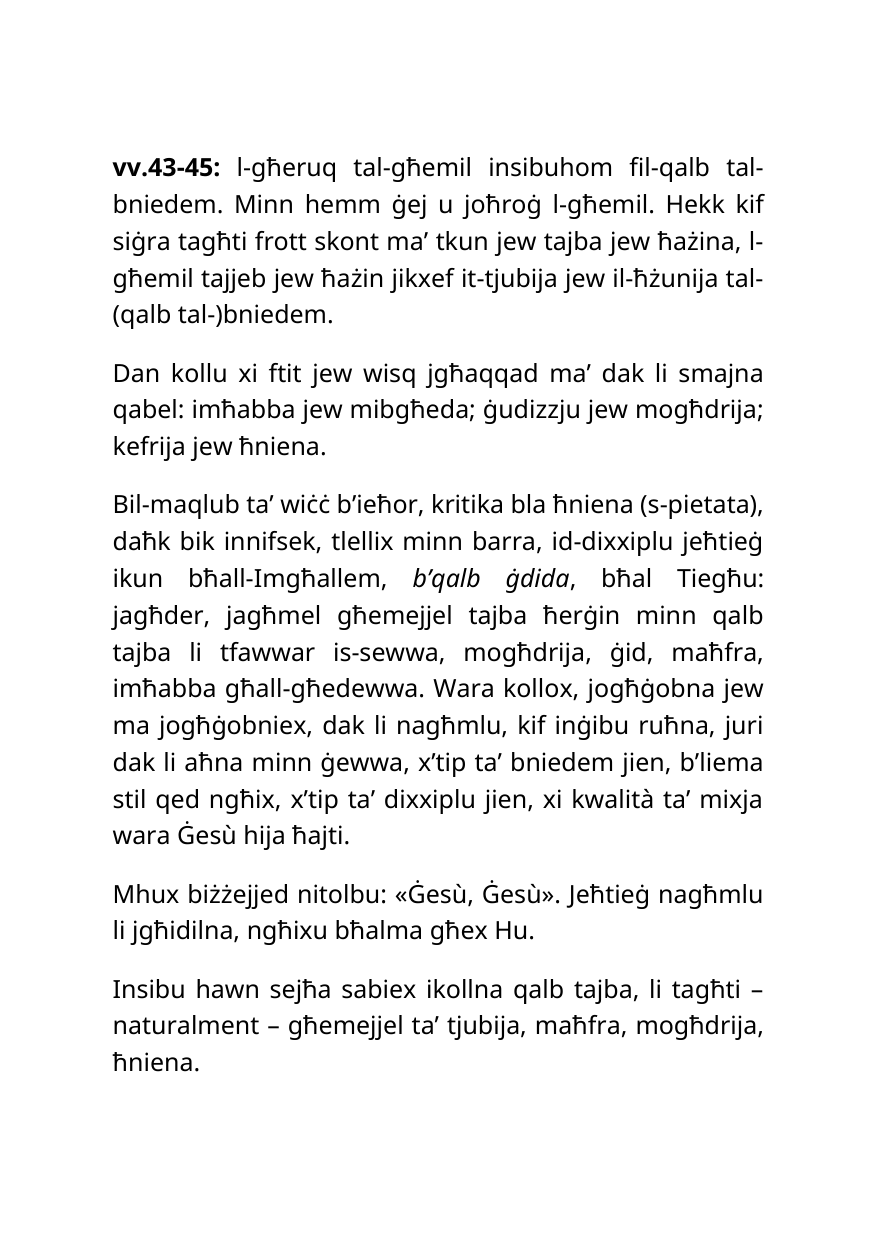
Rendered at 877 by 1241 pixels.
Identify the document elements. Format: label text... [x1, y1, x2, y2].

list Bil-maqlub ta’ wiċċ b’ieħor, kritika bla ħniena (s-pietata), daħk bik innifsek, tlellix minn barra, id-dixxiplu jeħtieġ ikun bħall-Imgħallem, b’qalb ġdida, bħal Tiegħu: jagħder, jagħmel għemejjel tajba ħerġin minn qalb tajba li tfawwar is-sewwa, mogħdrija, ġid, maħfra, imħabba għall-għedewwa. Wara kollox, jogħġobna jew ma jogħġobniex, dak li nagħmlu, kif inġibu ruħna, juri dak li aħna minn ġewwa, x’tip ta’ bniedem jien, b’liema stil qed ngħix, x’tip ta’ dixxiplu jien, xi kwalità ta’ mixja wara Ġesù hija ħajti. [112, 487, 764, 852]
list Mhux biżżejjed nitolbu: «Ġesù, Ġesù». Jeħtieġ nagħmlu li jgħidilna, ngħixu bħalma għex Hu. [112, 876, 764, 947]
list Dan kollu xi ftit jew wisq jgħaqqad ma’ dak li smajna qabel: imħabba jew mibgħeda; ġudizzju jew mogħdrija; kefrija jew ħniena. [112, 355, 764, 463]
list Insibu hawn sejħa sabiex ikollna qalb tajba, li tagħti – naturalment – għemejjel ta’ tjubija, maħfra, mogħdrija, ħniena. [112, 971, 764, 1079]
list vv.43-45: l-għeruq tal-għemil insibuhom fil-qalb tal-bniedem. Minn hemm ġej u joħroġ l-għemil. Hekk kif siġra tagħti frott skont ma’ tkun jew tajba jew ħażina, l-għemil tajjeb jew ħażin jikxef it-tjubija jew il-ħżunija tal-(qalb tal-)bniedem. [112, 150, 764, 331]
